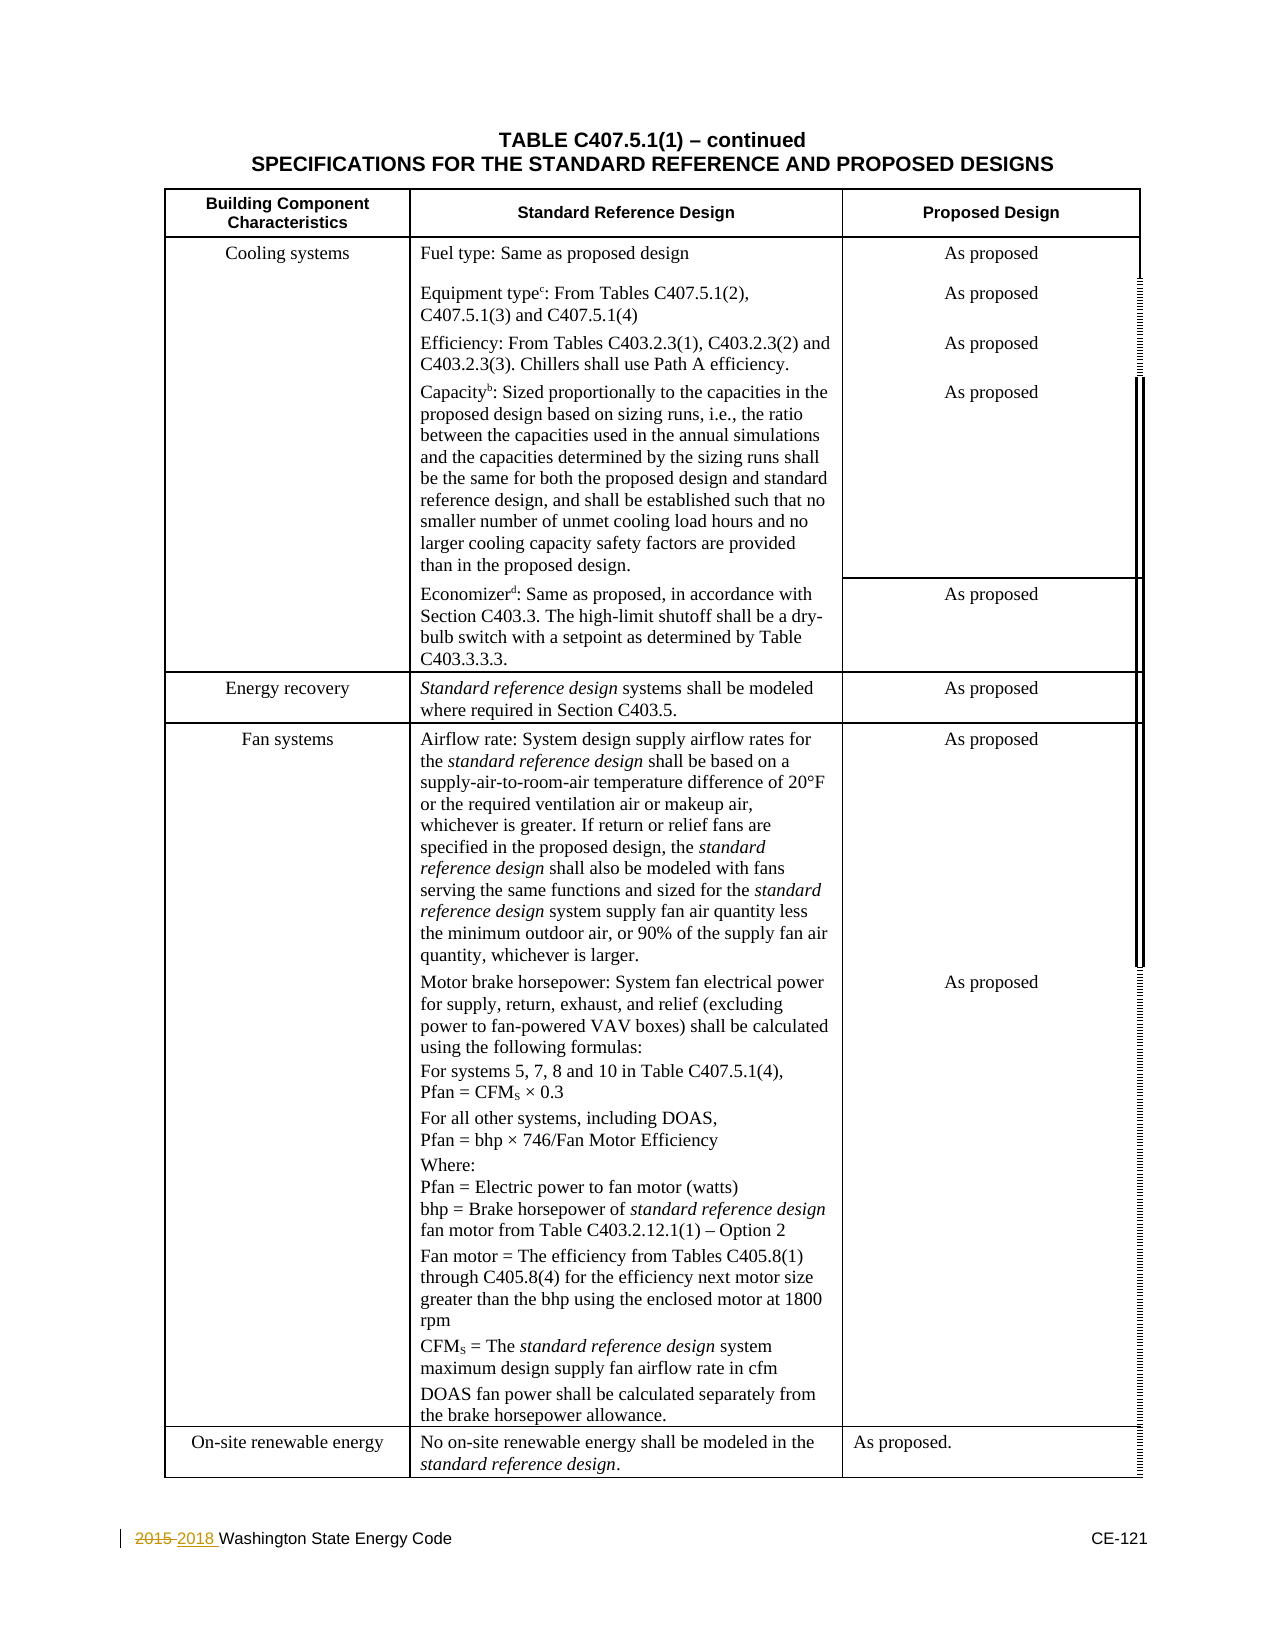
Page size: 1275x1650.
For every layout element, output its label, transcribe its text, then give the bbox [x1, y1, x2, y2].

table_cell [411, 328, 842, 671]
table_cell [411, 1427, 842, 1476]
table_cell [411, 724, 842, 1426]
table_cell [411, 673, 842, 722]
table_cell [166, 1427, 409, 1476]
text TABLE C407.5.1(1) – continued [135, 127, 1170, 151]
text SPECIFICATIONS FOR THE STANDARD REFERENCE AND PROPOSED DESIGNS [135, 151, 1170, 175]
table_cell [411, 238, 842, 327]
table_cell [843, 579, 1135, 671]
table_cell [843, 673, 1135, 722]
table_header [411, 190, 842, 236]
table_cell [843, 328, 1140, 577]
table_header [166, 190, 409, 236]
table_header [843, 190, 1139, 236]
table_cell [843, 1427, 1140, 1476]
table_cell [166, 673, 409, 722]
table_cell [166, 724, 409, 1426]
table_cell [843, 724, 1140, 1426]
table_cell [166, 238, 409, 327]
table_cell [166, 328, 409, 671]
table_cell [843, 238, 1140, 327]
